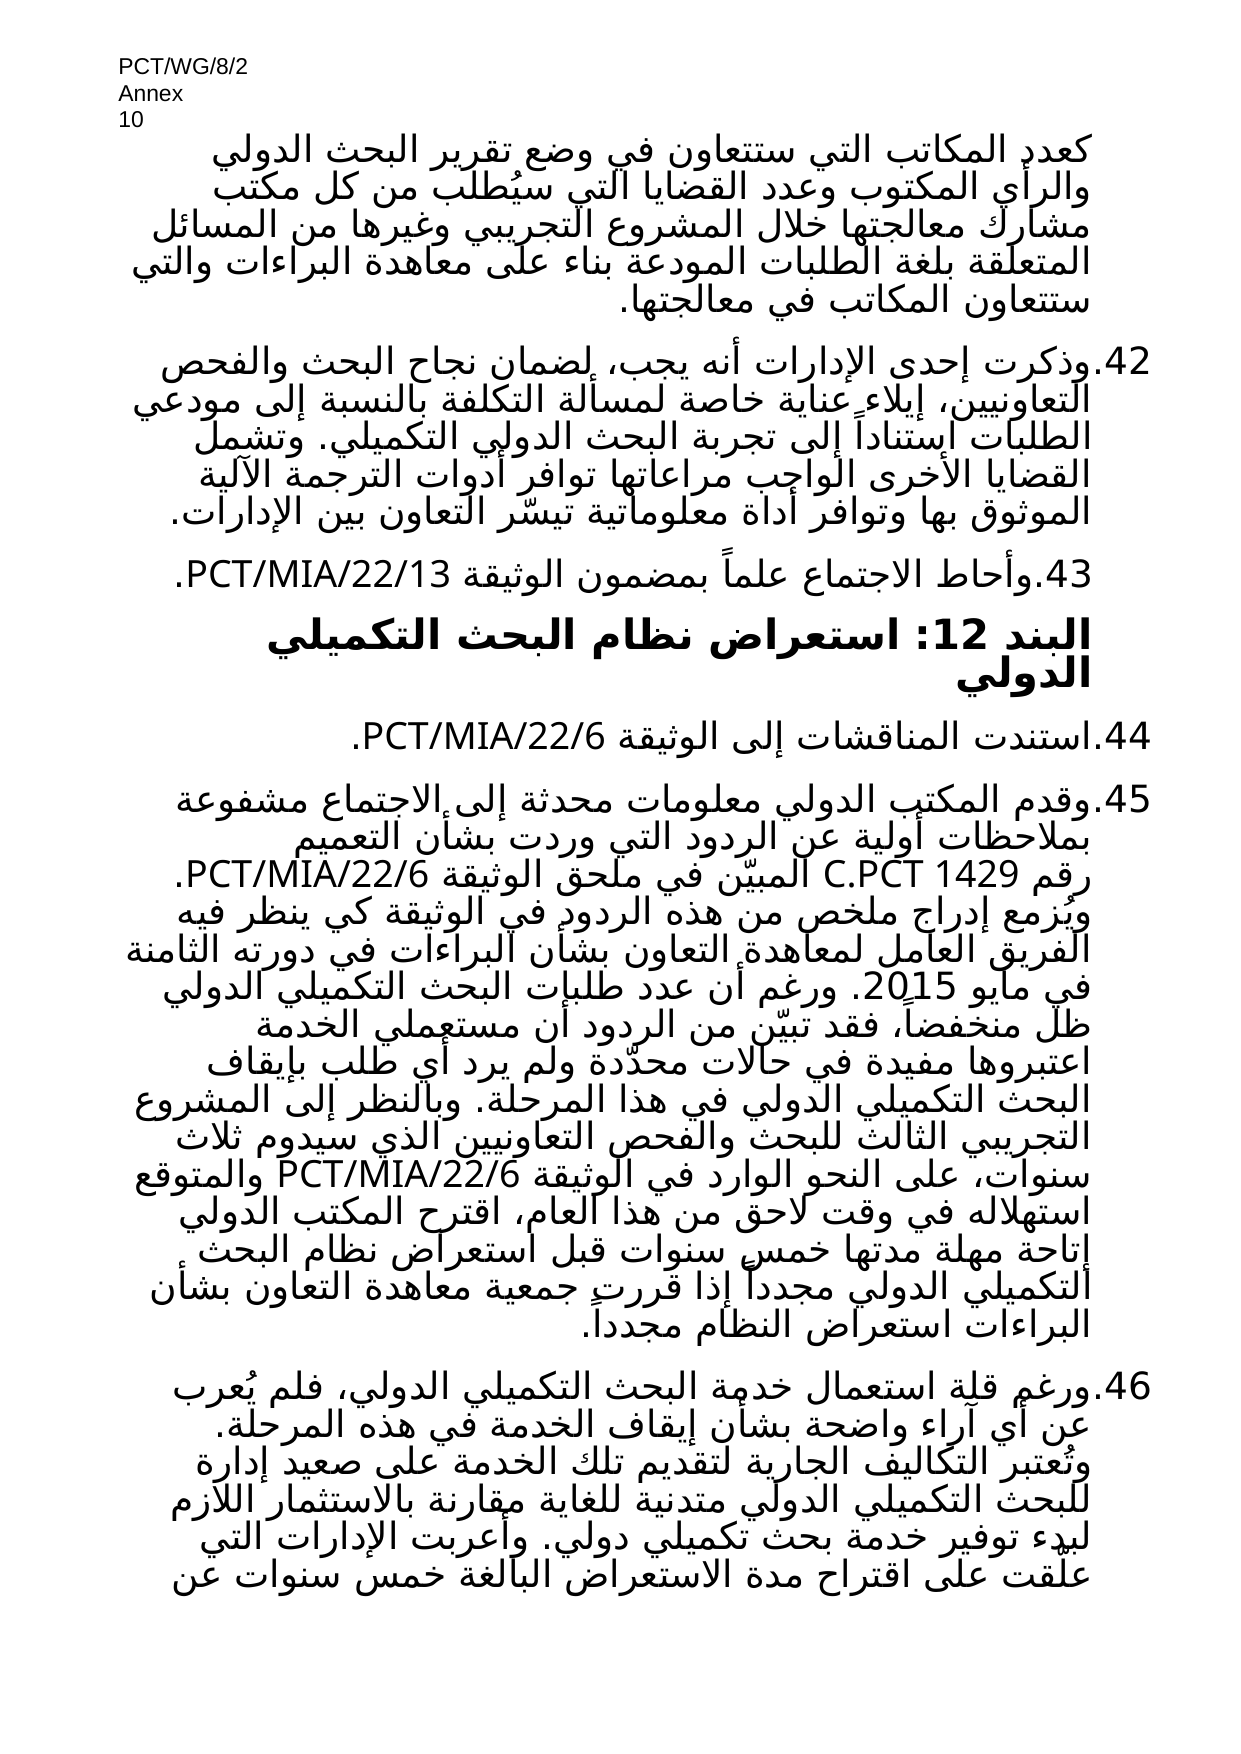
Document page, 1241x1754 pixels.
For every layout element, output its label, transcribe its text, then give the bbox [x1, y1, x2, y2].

text البند 12: استعراض نظام البحث التكميلي الدولي [118, 620, 1092, 695]
list وذكرت إحدى الإدارات أنه يجب، لضمان نجاح البحث والفحص التعاونيين، إيلاء عناية خاصة لمسألة التكلفة بالنسبة إلى مودعي الطلبات استناداً إلى تجربة البحث الدولي التكميلي. وتشمل القضايا الأخرى الواجب مراعاتها توافر أدوات الترجمة الآلية الموثوق بها وتوافر أداة معلوماتية تيسّر التعاون بين الإدارات. [118, 345, 1093, 532]
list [118, 132, 1093, 320]
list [118, 1370, 1093, 1595]
list استندت المناقشات إلى الوثيقة PCT/MIA/22/6. [118, 720, 703, 757]
list وقدم المكتب الدولي معلومات محدثة إلى الاجتماع مشفوعة بملاحظات أولية عن الردود التي وردت بشأن التعميم رقم C.PCT 1429 المبيّن في ملحق الوثيقة PCT/MIA/22/6. ويُزمع إدراج ملخص من هذه الردود في الوثيقة كي ينظر فيه الفريق العامل لمعاهدة التعاون بشأن البراءات في دورته الثامنة في مايو 2015. ورغم أن عدد طلبات البحث التكميلي الدولي ظل منخفضاً، فقد تبيّن من الردود أن مستعملي الخدمة اعتبروها مفيدة في حالات محدّدة ولم يرد أي طلب بإيقاف البحث التكميلي الدولي في هذا المرحلة. وبالنظر إلى المشروع التجريبي الثالث للبحث والفحص التعاونيين الذي سيدوم ثلاث سنوات، على النحو الوارد في الوثيقة PCT/MIA/22/6 والمتوقع استهلاله في وقت لاحق من هذا العام، اقترح المكتب الدولي إتاحة مهلة مدتها خمس سنوات قبل استعراض نظام البحث التكميلي الدولي مجدداً إذا قررت جمعية معاهدة التعاون بشأن البراءات استعراض النظام مجدداً. [118, 782, 1093, 1345]
list استندت المناقشات إلى الوثيقة PCT/MIA/22/6. [687, 720, 1093, 757]
list وأحاط الاجتماع علماً بمضمون الوثيقة PCT/MIA/22/13. [118, 557, 1033, 595]
